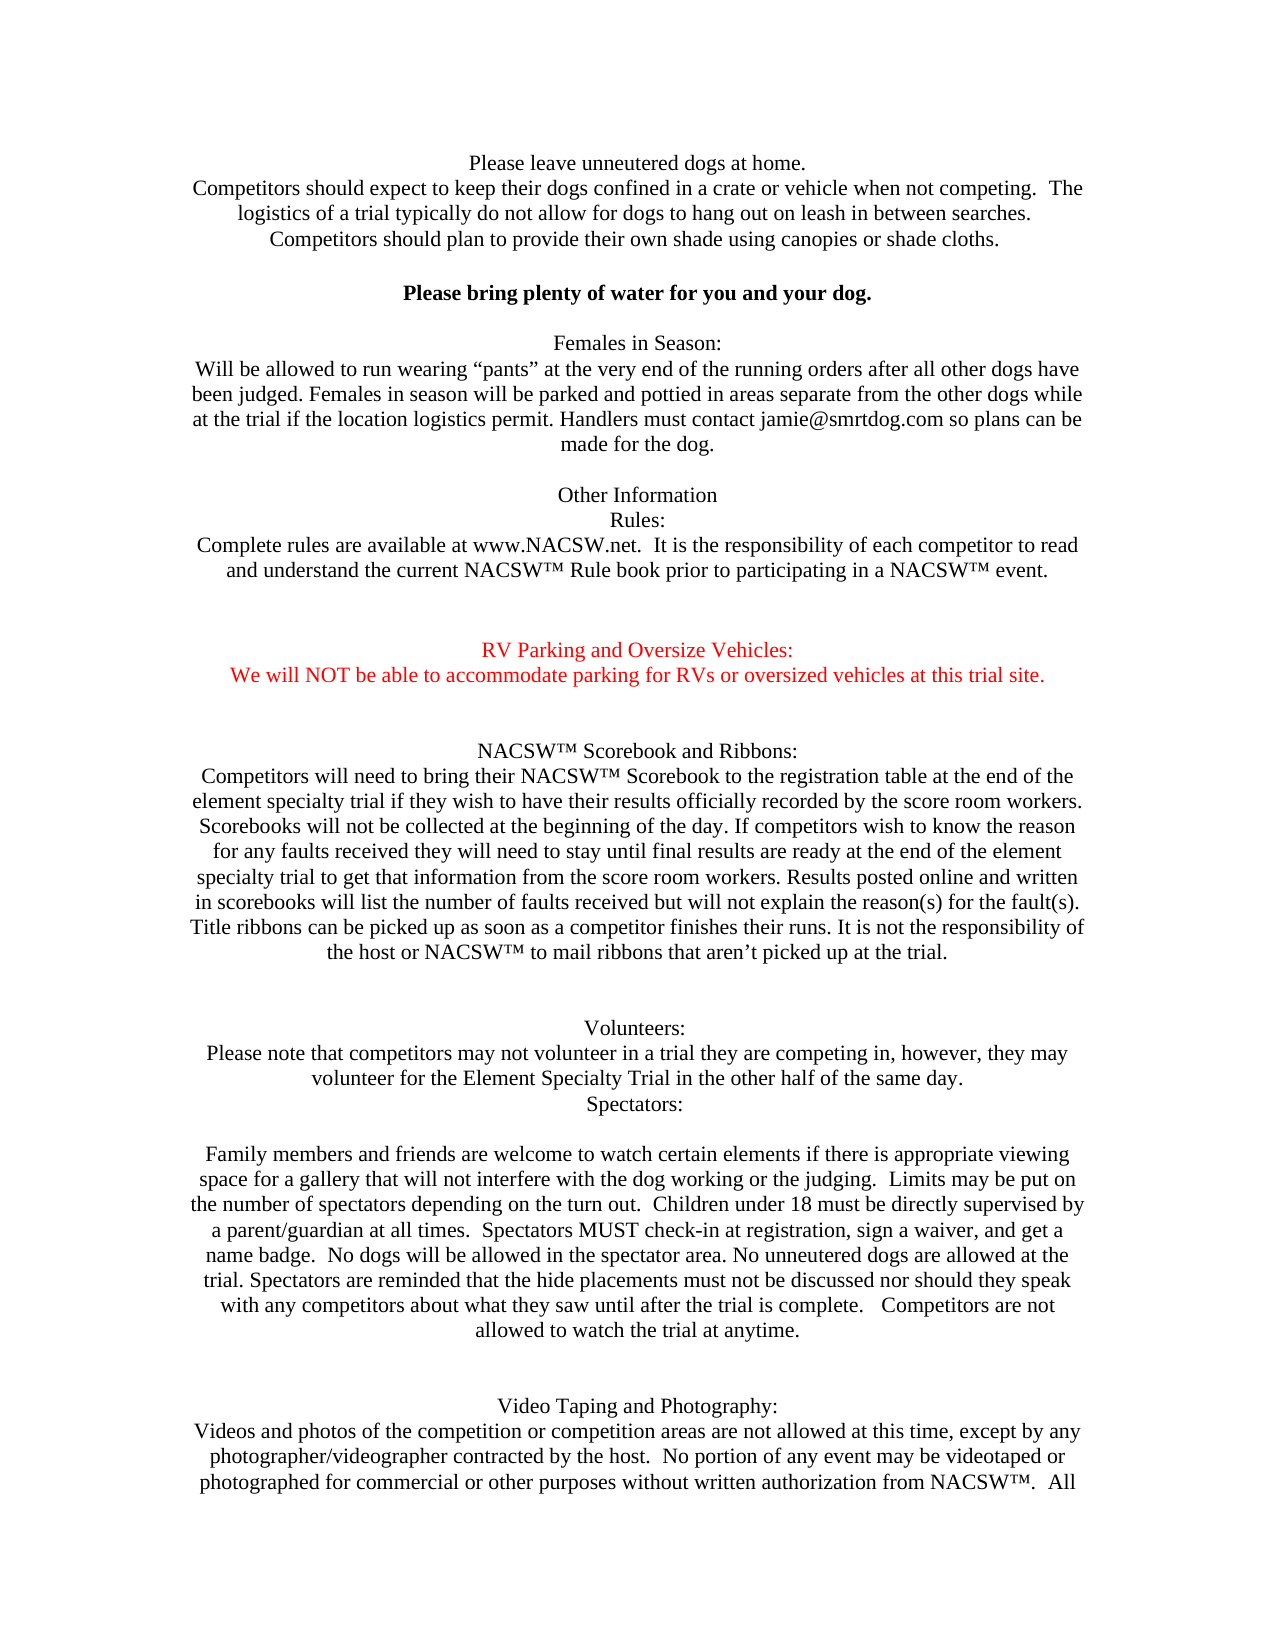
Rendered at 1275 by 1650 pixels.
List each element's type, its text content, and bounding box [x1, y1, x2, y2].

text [187, 612, 1087, 1494]
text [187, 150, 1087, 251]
text Please bring plenty of water for you and your dog. Females in Season: Will be allowed to run wearing “pants” at the very end of the running orders after all other dogs have been judged. Females in season will be parked and pottied in areas separate from the other dogs while at the trial if the location logistics permit. Handlers must contact jamie@smrtdog.com so plans can be made for the dog. Other Information Rules: Complete rules are available at www.NACSW.net. It is the responsibility of each competitor to read and understand the current NACSW™ Rule book prior to participating in a NACSW™ event. [187, 280, 1087, 582]
